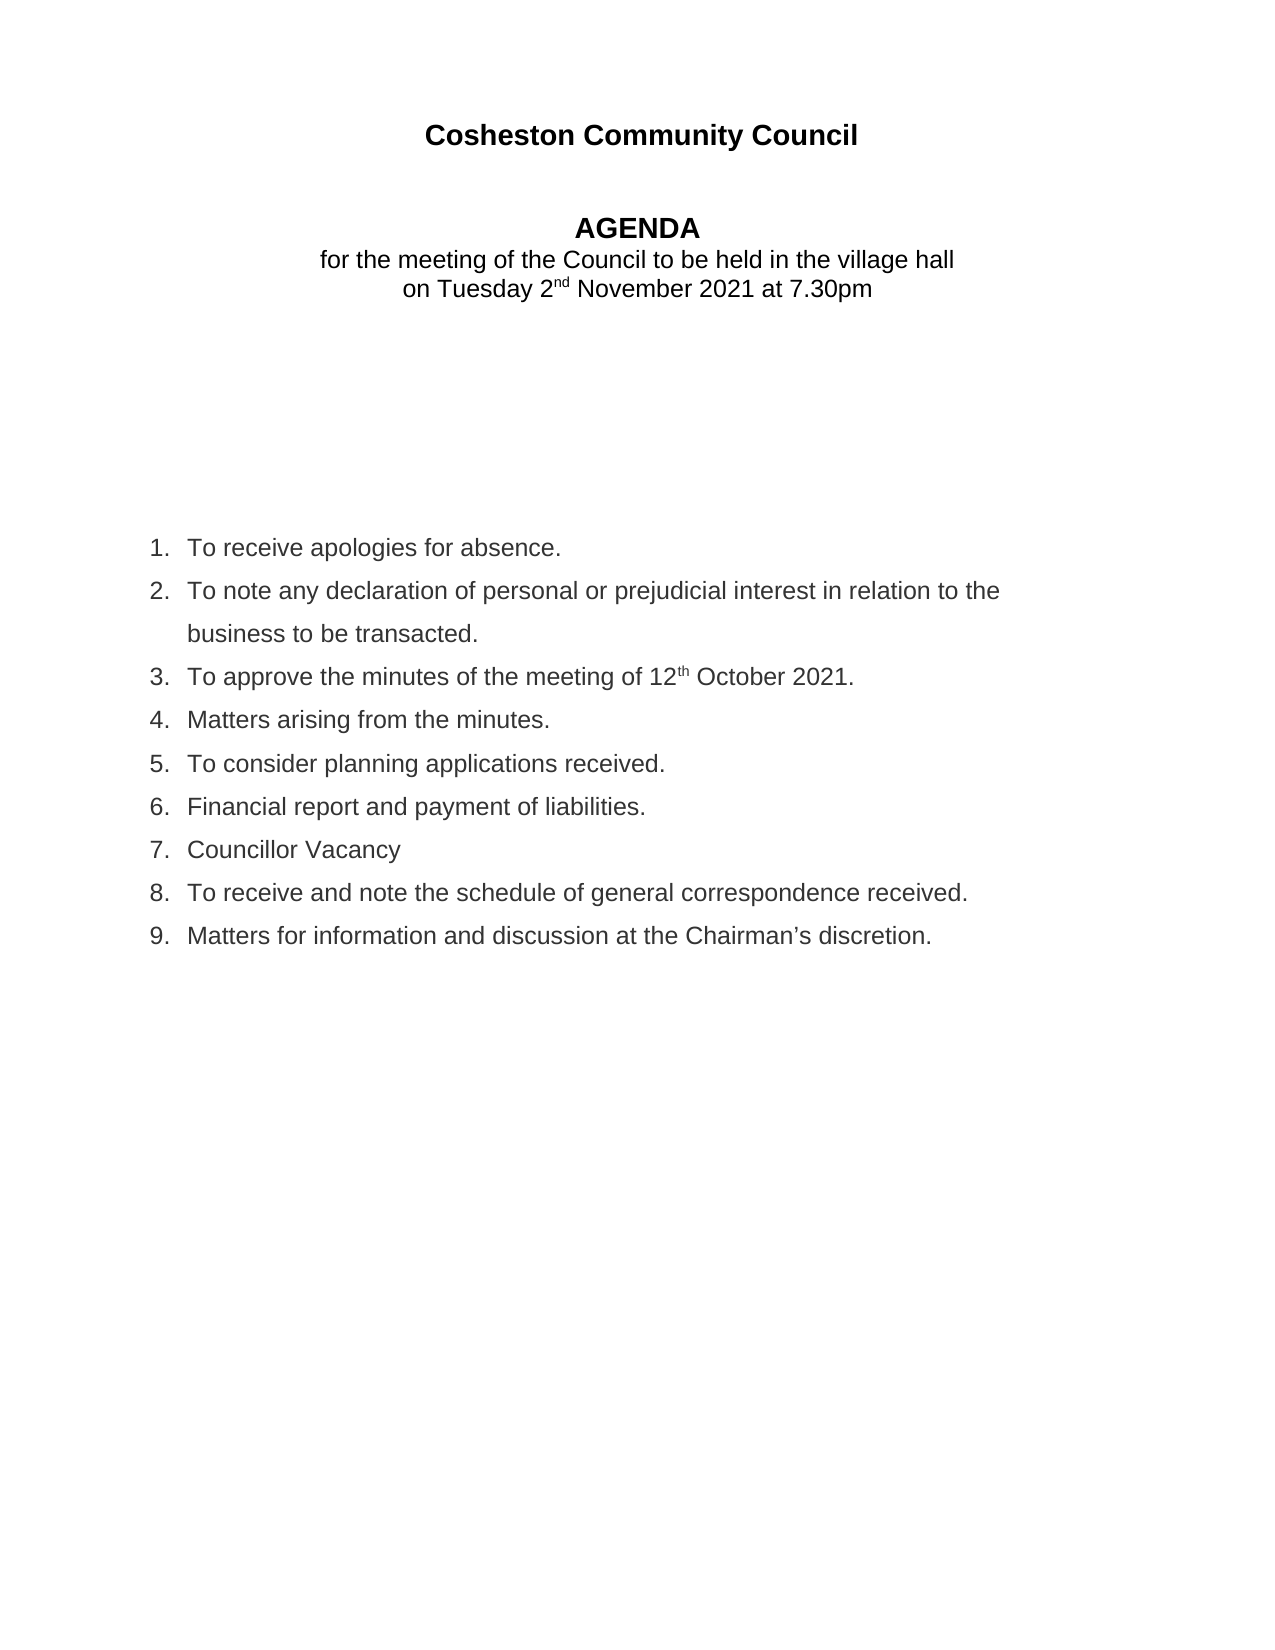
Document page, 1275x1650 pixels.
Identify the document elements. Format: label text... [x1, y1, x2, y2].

list To consider planning applications received. [149, 749, 1094, 777]
text for the meeting of the Council to be held in the village hall [118, 245, 1157, 274]
list Matters arising from the minutes. [149, 706, 1094, 734]
list To receive and note the schedule of general correspondence received. [149, 878, 1094, 907]
text on Tuesday 2nd November 2021 at 7.30pm [118, 274, 1157, 303]
subtitle AGENDA [118, 212, 1157, 245]
title Cosheston Community Council [118, 118, 1157, 152]
list To note any declaration of personal or prejudicial interest in relation to the business to be transacted. [149, 576, 1094, 648]
list Financial report and payment of liabilities. [149, 792, 1094, 821]
list Matters for information and discussion at the Chairman’s discretion. [149, 921, 1094, 950]
list To approve the minutes of the meeting of 12th October 2021. [149, 662, 1094, 691]
list To receive apologies for absence. [149, 533, 1094, 562]
list Councillor Vacancy [149, 835, 1094, 864]
